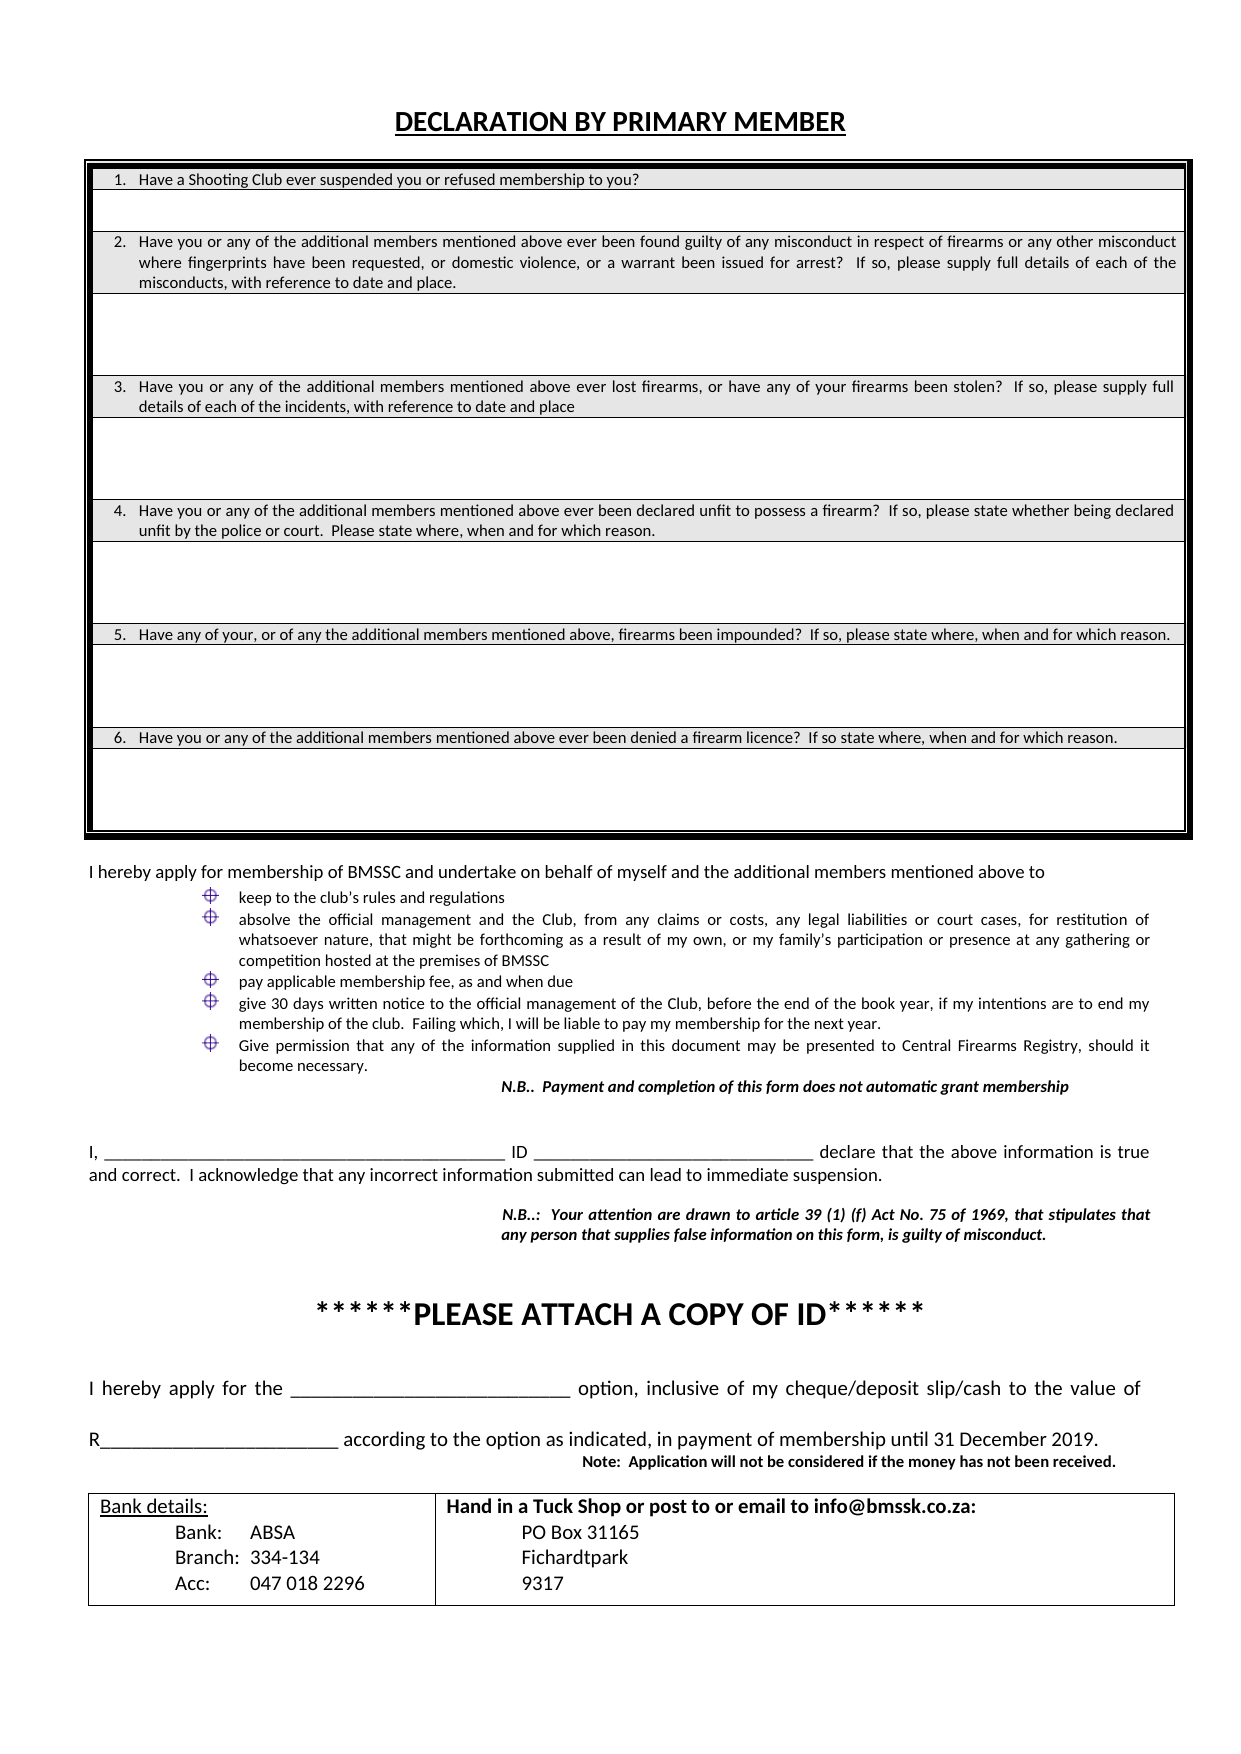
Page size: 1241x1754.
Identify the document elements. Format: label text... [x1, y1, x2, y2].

text I hereby apply for the ___________________________ option, inclusive of my cheque/deposit slip/cash to the value of R_______________________ according to the option as indicated, in payment of membership until 31 December 2019. [89, 1375, 1152, 1452]
list Give permission that any of the information supplied in this document may be presented to Central Firearms Registry, should it become necessary. [201, 1034, 1152, 1076]
picture [202, 887, 219, 904]
picture [202, 908, 219, 926]
text I, ___________________________________________ ID ______________________________ declare that the above information is true and correct. I acknowledge that any incorrect information submitted can lead to immediate suspension. [89, 1140, 1152, 1186]
table_cell Have you or any of the additional members mentioned above ever been declared unfit to possess a firearm? If so, please state whether being declared unfit by the police or court. Please state where, when and for which reason. [93, 500, 1184, 541]
table_cell [93, 294, 1184, 375]
table_cell Have you or any of the additional members mentioned above ever been denied a firearm licence? If so state where, when and for which reason. [93, 728, 1184, 748]
text I hereby apply for membership of BMSSC and undertake on behalf of myself and the additional members mentioned above to [89, 860, 1152, 883]
text N.B.. Payment and completion of this form does not automatic grant membership [501, 1076, 1152, 1096]
picture [202, 992, 219, 1010]
table_header Bank details: Bank: ABSA Branch: 334-134 Acc: 047 018 2296 [89, 1494, 435, 1605]
table_cell [93, 542, 1184, 623]
table_cell Have any of your, or of any the additional members mentioned above, firearms been impounded? If so, please state where, when and for which reason. [93, 624, 1184, 644]
table_cell [93, 190, 1184, 231]
text DECLARATION BY PRIMARY MEMBER [89, 103, 1152, 139]
list give 30 days written notice to the official management of the Club, before the end of the book year, if my intentions are to end my membership of the club. Failing which, I will be liable to pay my membership for the next year. [201, 992, 1152, 1034]
table_cell Have you or any of the additional members mentioned above ever lost firearms, or have any of your firearms been stolen? If so, please supply full details of each of the incidents, with reference to date and place [93, 376, 1184, 417]
table_cell Have you or any of the additional members mentioned above ever been found guilty of any misconduct in respect of firearms or any other misconduct where fingerprints have been requested, or domestic violence, or a warrant been issued for arrest? If so, please supply full details of each of the misconducts, with reference to date and place. [93, 232, 1184, 293]
list pay applicable membership fee, as and when due [201, 970, 1152, 992]
text N.B..: Your attention are drawn to article 39 (1) (f) Act No. 75 of 1969, that stipulates that any person that supplies false information on this form, is guilty of misconduct. [501, 1204, 1152, 1244]
picture [202, 1034, 219, 1052]
list keep to the club’s rules and regulations [201, 886, 1152, 908]
table_header Hand in a Tuck Shop or post to or email to info@bmssk.co.za: Fichardtpark 9317 [436, 1494, 1174, 1605]
picture [202, 971, 219, 988]
table_header Have a Shooting Club ever suspended you or refused membership to you? [93, 169, 1184, 189]
table_cell [93, 418, 1184, 499]
text ******PLEASE ATTACH A COPY OF ID****** [89, 1293, 1152, 1334]
text Note: Application will not be considered if the money has not been received. [89, 1452, 1152, 1472]
table_cell [93, 749, 1184, 830]
table_cell [93, 645, 1184, 727]
list absolve the official management and the Club, from any claims or costs, any legal liabilities or court cases, for restitution of whatsoever nature, that might be forthcoming as a result of my own, or my family’s participation or presence at any gathering or competition hosted at the premises of BMSSC [201, 908, 1152, 970]
